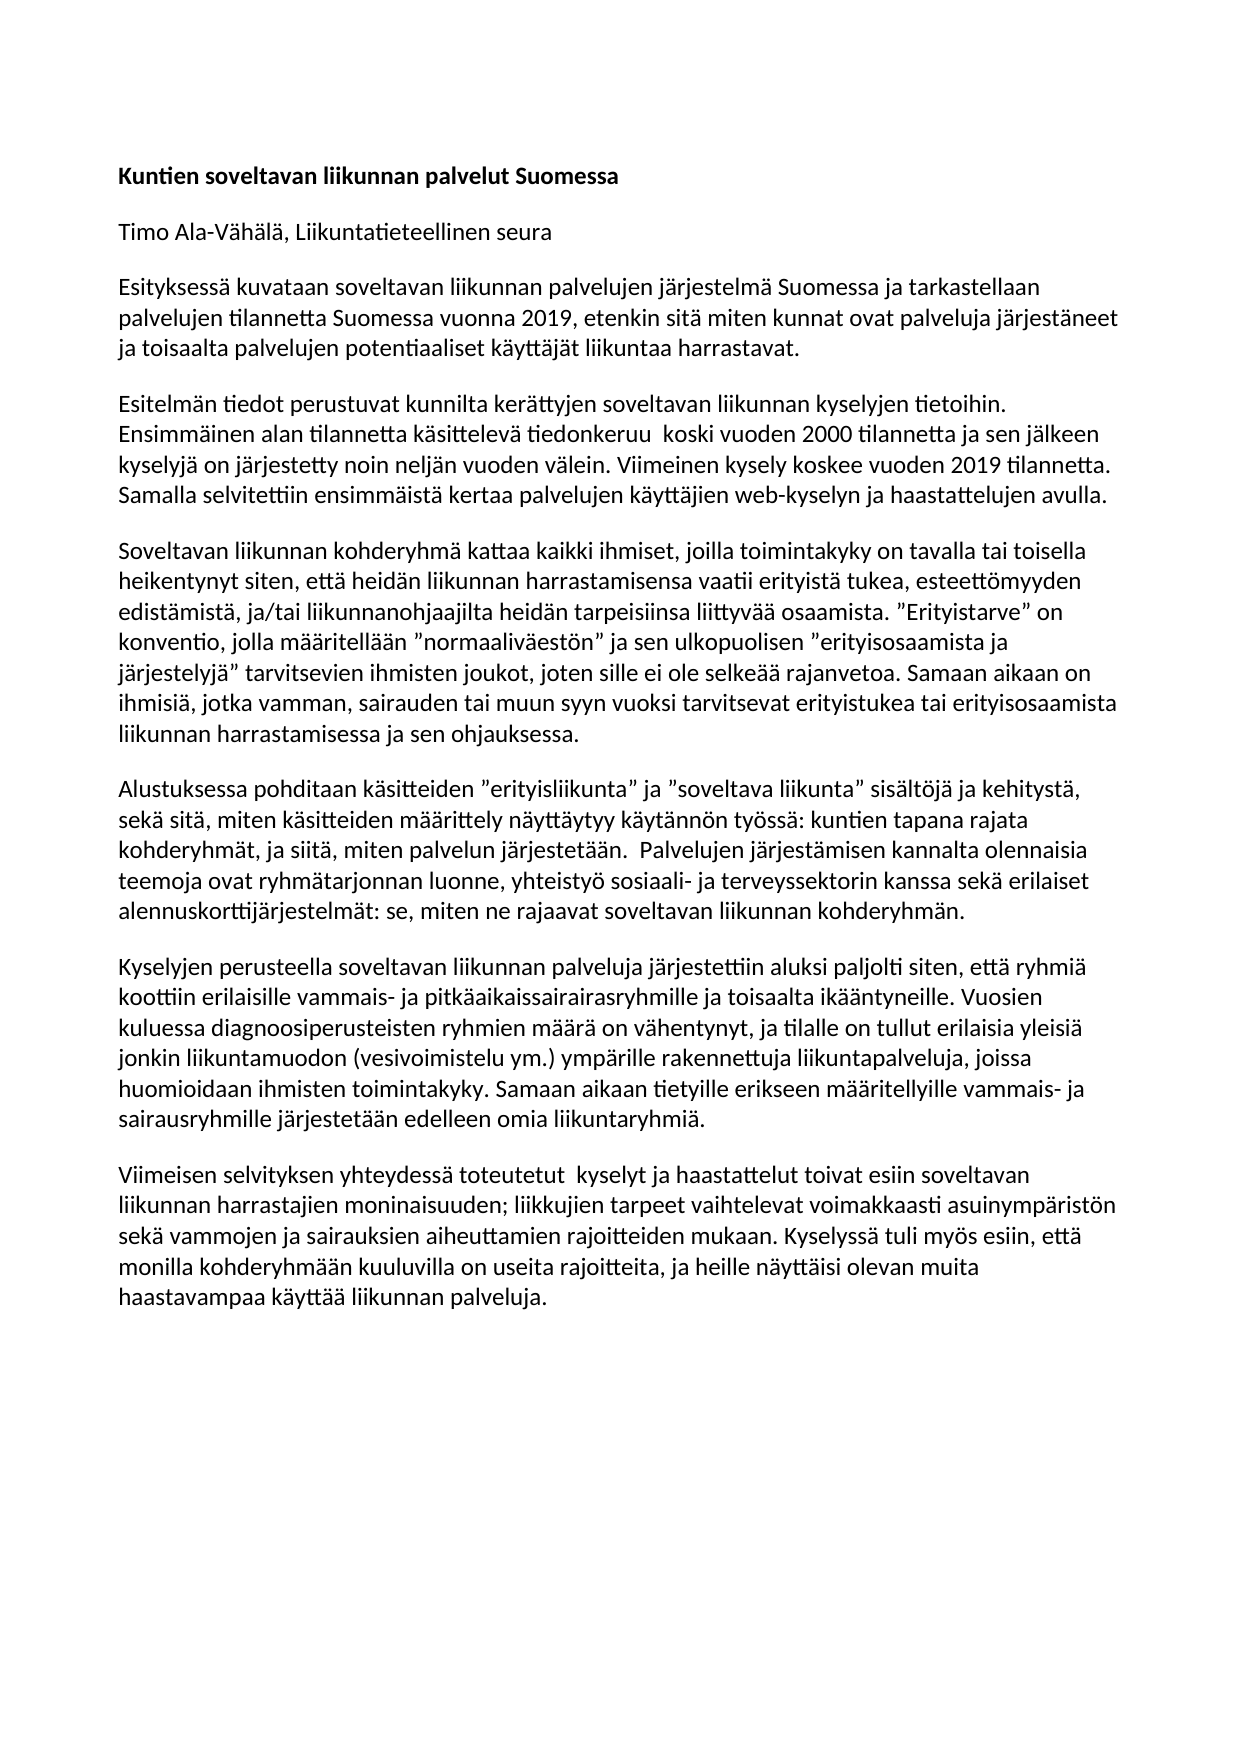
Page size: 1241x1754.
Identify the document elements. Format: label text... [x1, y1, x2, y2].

text Esityksessä kuvataan soveltavan liikunnan palvelujen järjestelmä Suomessa ja tarkastellaan palvelujen tilannetta Suomessa vuonna 2019, etenkin sitä miten kunnat ovat palveluja järjestäneet ja toisaalta palvelujen potentiaaliset käyttäjät liikuntaa harrastavat. [118, 271, 1122, 363]
text Viimeisen selvityksen yhteydessä toteutetut kyselyt ja haastattelut toivat esiin soveltavan liikunnan harrastajien moninaisuuden; liikkujien tarpeet vaihtelevat voimakkaasti asuinympäristön sekä vammojen ja sairauksien aiheuttamien rajoitteiden mukaan. Kyselyssä tuli myös esiin, että monilla kohderyhmään kuuluvilla on useita rajoitteita, ja heille näyttäisi olevan muita haastavampaa käyttää liikunnan palveluja. [118, 1159, 1122, 1312]
text Alustuksessa pohditaan käsitteiden ”erityisliikunta” ja ”soveltava liikunta” sisältöjä ja kehitystä, sekä sitä, miten käsitteiden määrittely näyttäytyy käytännön työssä: kuntien tapana rajata kohderyhmät, ja siitä, miten palvelun järjestetään. Palvelujen järjestämisen kannalta olennaisia teemoja ovat ryhmätarjonnan luonne, yhteistyö sosiaali- ja terveyssektorin kanssa sekä erilaiset alennuskorttijärjestelmät: se, miten ne rajaavat soveltavan liikunnan kohderyhmän. [118, 773, 1122, 926]
text Timo Ala-Vähälä, Liikuntatieteellinen seura [118, 216, 1122, 246]
text Kyselyjen perusteella soveltavan liikunnan palveluja järjestettiin aluksi paljolti siten, että ryhmiä koottiin erilaisille vammais- ja pitkäaikaissairairasryhmille ja toisaalta ikääntyneille. Vuosien kuluessa diagnoosiperusteisten ryhmien määrä on vähentynyt, ja tilalle on tullut erilaisia yleisiä jonkin liikuntamuodon (vesivoimistelu ym.) ympärille rakennettuja liikuntapalveluja, joissa huomioidaan ihmisten toimintakyky. Samaan aikaan tietyille erikseen määritellyille vammais- ja sairausryhmille järjestetään edelleen omia liikuntaryhmiä. [118, 951, 1122, 1134]
text Esitelmän tiedot perustuvat kunnilta kerättyjen soveltavan liikunnan kyselyjen tietoihin. Ensimmäinen alan tilannetta käsittelevä tiedonkeruu koski vuoden 2000 tilannetta ja sen jälkeen kyselyjä on järjestetty noin neljän vuoden välein. Viimeinen kysely koskee vuoden 2019 tilannetta. Samalla selvitettiin ensimmäistä kertaa palvelujen käyttäjien web-kyselyn ja haastattelujen avulla. [118, 388, 1122, 510]
text Kuntien soveltavan liikunnan palvelut Suomessa [118, 160, 1122, 191]
text Soveltavan liikunnan kohderyhmä kattaa kaikki ihmiset, joilla toimintakyky on tavalla tai toisella heikentynyt siten, että heidän liikunnan harrastamisensa vaatii erityistä tukea, esteettömyyden edistämistä, ja/tai liikunnanohjaajilta heidän tarpeisiinsa liittyvää osaamista. ”Erityistarve” on konventio, jolla määritellään ”normaaliväestön” ja sen ulkopuolisen ”erityisosaamista ja järjestelyjä” tarvitsevien ihmisten joukot, joten sille ei ole selkeää rajanvetoa. Samaan aikaan on ihmisiä, jotka vamman, sairauden tai muun syyn vuoksi tarvitsevat erityistukea tai erityisosaamista liikunnan harrastamisessa ja sen ohjauksessa. [118, 535, 1122, 748]
